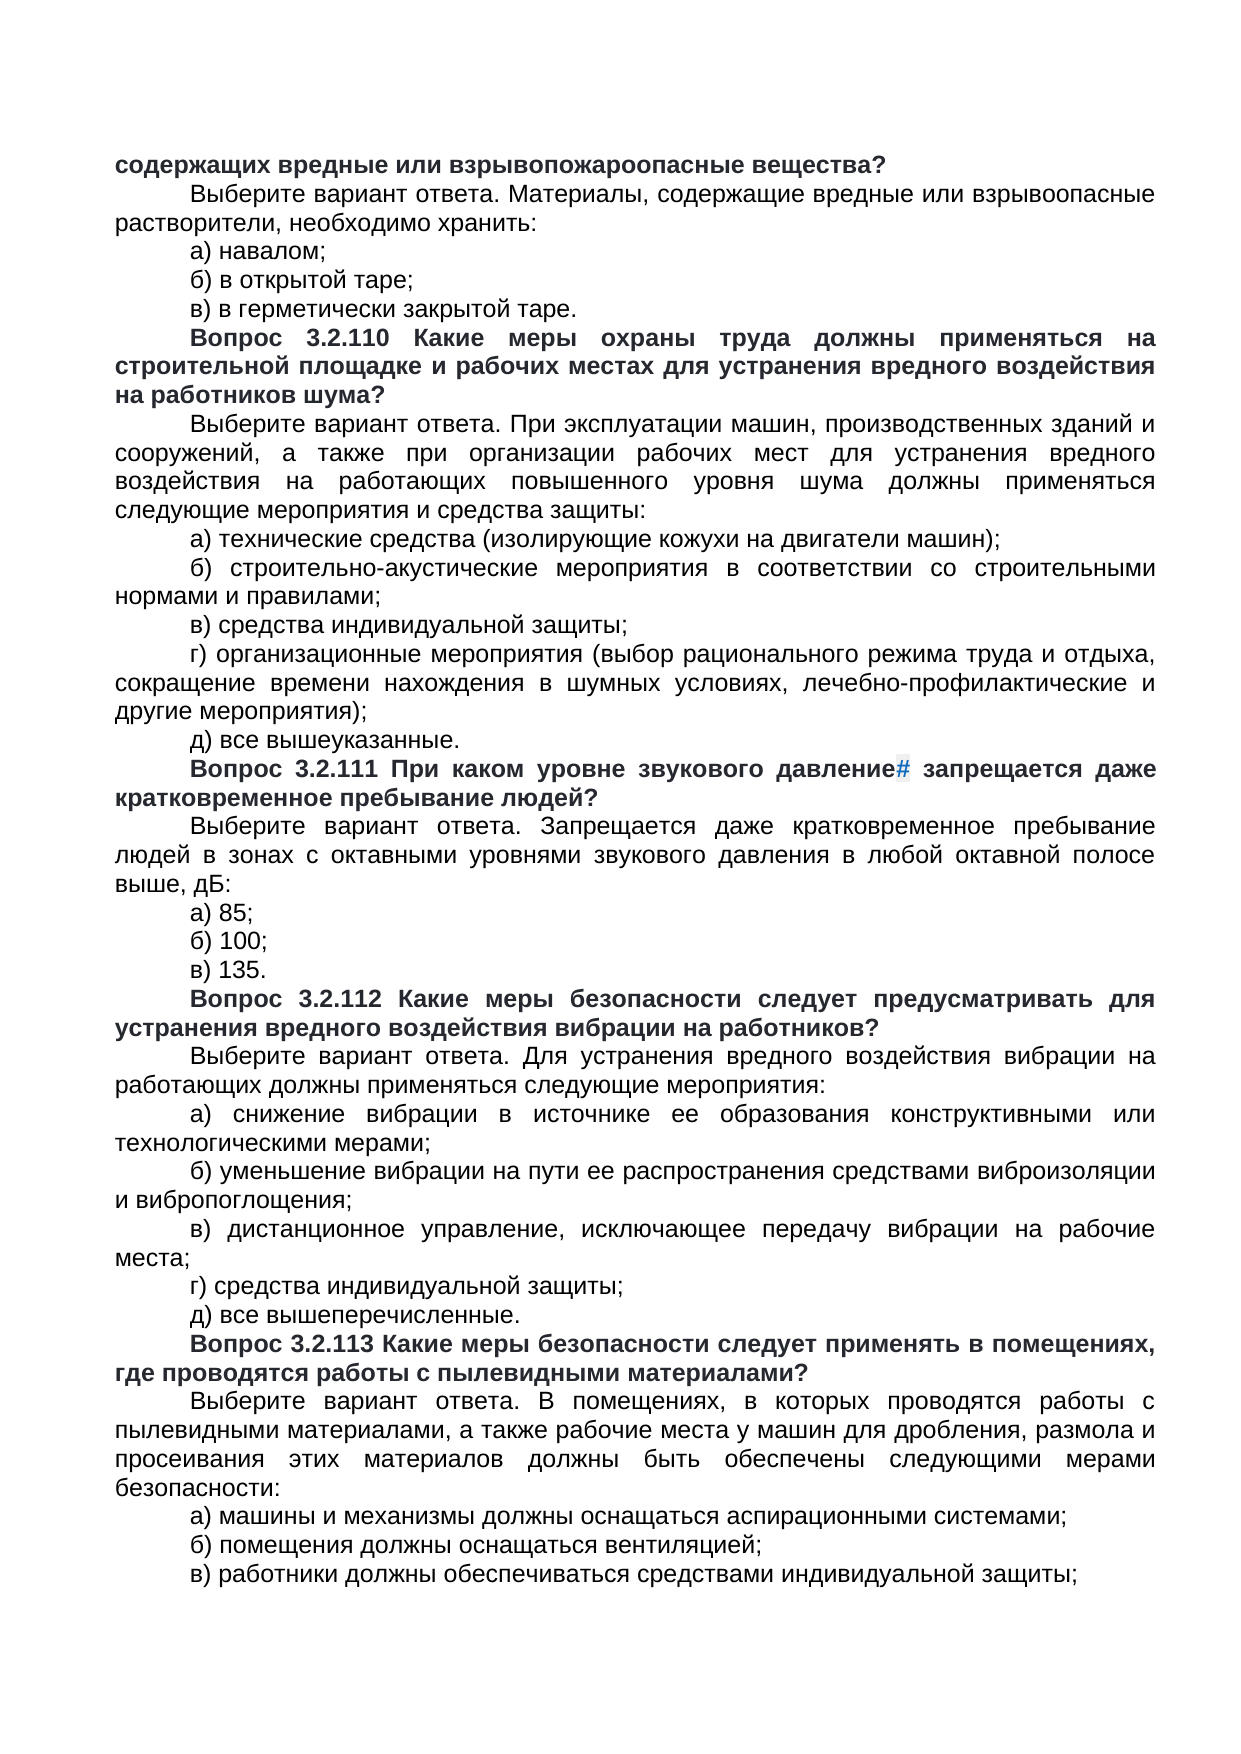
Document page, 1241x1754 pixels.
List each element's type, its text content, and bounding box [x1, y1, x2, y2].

text б) в открытой таре; [114, 265, 1157, 294]
text в) работники должны обеспечиваться средствами индивидуальной защиты; [114, 1559, 1157, 1587]
text Выберите вариант ответа. Для устранения вредного воздействия вибрации на работающих должны применяться следующие мероприятия: [114, 1041, 1157, 1099]
text в) в герметически закрытой таре. [114, 294, 1157, 322]
text Выберите вариант ответа. Материалы, содержащие вредные или взрывоопасные растворители, необходимо хранить: [114, 179, 1157, 236]
text д) все вышеуказанные. [114, 725, 1157, 754]
text Вопрос 3.2.112 Какие меры безопасности следует предусматривать для устранения вредного воздействия вибрации на работников? [114, 984, 1157, 1041]
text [114, 150, 1157, 179]
text в) дистанционное управление, исключающее передачу вибрации на рабочие места; [114, 1214, 1157, 1271]
text б) уменьшение вибрации на пути ее распространения средствами виброизоляции и вибропоглощения; [114, 1156, 1157, 1214]
text Вопрос 3.2.110 Какие меры охраны труда должны применяться на строительной площадке и рабочих местах для устранения вредного воздействия на работников шума? [114, 322, 1157, 409]
text в) средства индивидуальной защиты; [114, 610, 1157, 639]
text Выберите вариант ответа. В помещениях, в которых проводятся работы с пылевидными материалами, а также рабочие места у машин для дробления, размола и просеивания этих материалов должны быть обеспечены следующими мерами безопасности: [114, 1386, 1157, 1501]
text б) помещения должны оснащаться вентиляцией; [114, 1530, 1157, 1559]
text б) 100; [114, 926, 1157, 955]
text б) строительно-акустические мероприятия в соответствии со строительными нормами и правилами; [114, 552, 1157, 610]
text а) снижение вибрации в источнике ее образования конструктивными или технологическими мерами; [114, 1099, 1157, 1156]
text г) организационные мероприятия (выбор рационального режима труда и отдыха, сокращение времени нахождения в шумных условиях, лечебно-профилактические и другие мероприятия); [114, 639, 1157, 725]
text а) 85; [114, 897, 1157, 926]
text г) средства индивидуальной защиты; [114, 1271, 1157, 1300]
text а) машины и механизмы должны оснащаться аспирационными системами; [114, 1501, 1157, 1530]
text а) технические средства (изолирующие кожухи на двигатели машин); [114, 524, 1157, 552]
text д) все вышеперечисленные. [114, 1300, 1157, 1329]
text а) навалом; [114, 236, 1157, 265]
text Выберите вариант ответа. При эксплуатации машин, производственных зданий и сооружений, а также при организации рабочих мест для устранения вредного воздействия на работающих повышенного уровня шума должны применяться следующие мероприятия и средства защиты: [114, 409, 1157, 524]
text в) 135. [114, 955, 1157, 984]
text Вопрос 3.2.111 При каком уровне звукового давление# запрещается даже кратковременное пребывание людей? [114, 754, 1157, 811]
text Вопрос 3.2.113 Какие меры безопасности следует применять в помещениях, где проводятся работы с пылевидными материалами? [114, 1329, 1157, 1386]
text Выберите вариант ответа. Запрещается даже кратковременное пребывание людей в зонах с октавными уровнями звукового давления в любой октавной полосе выше, дБ: [114, 811, 1157, 897]
